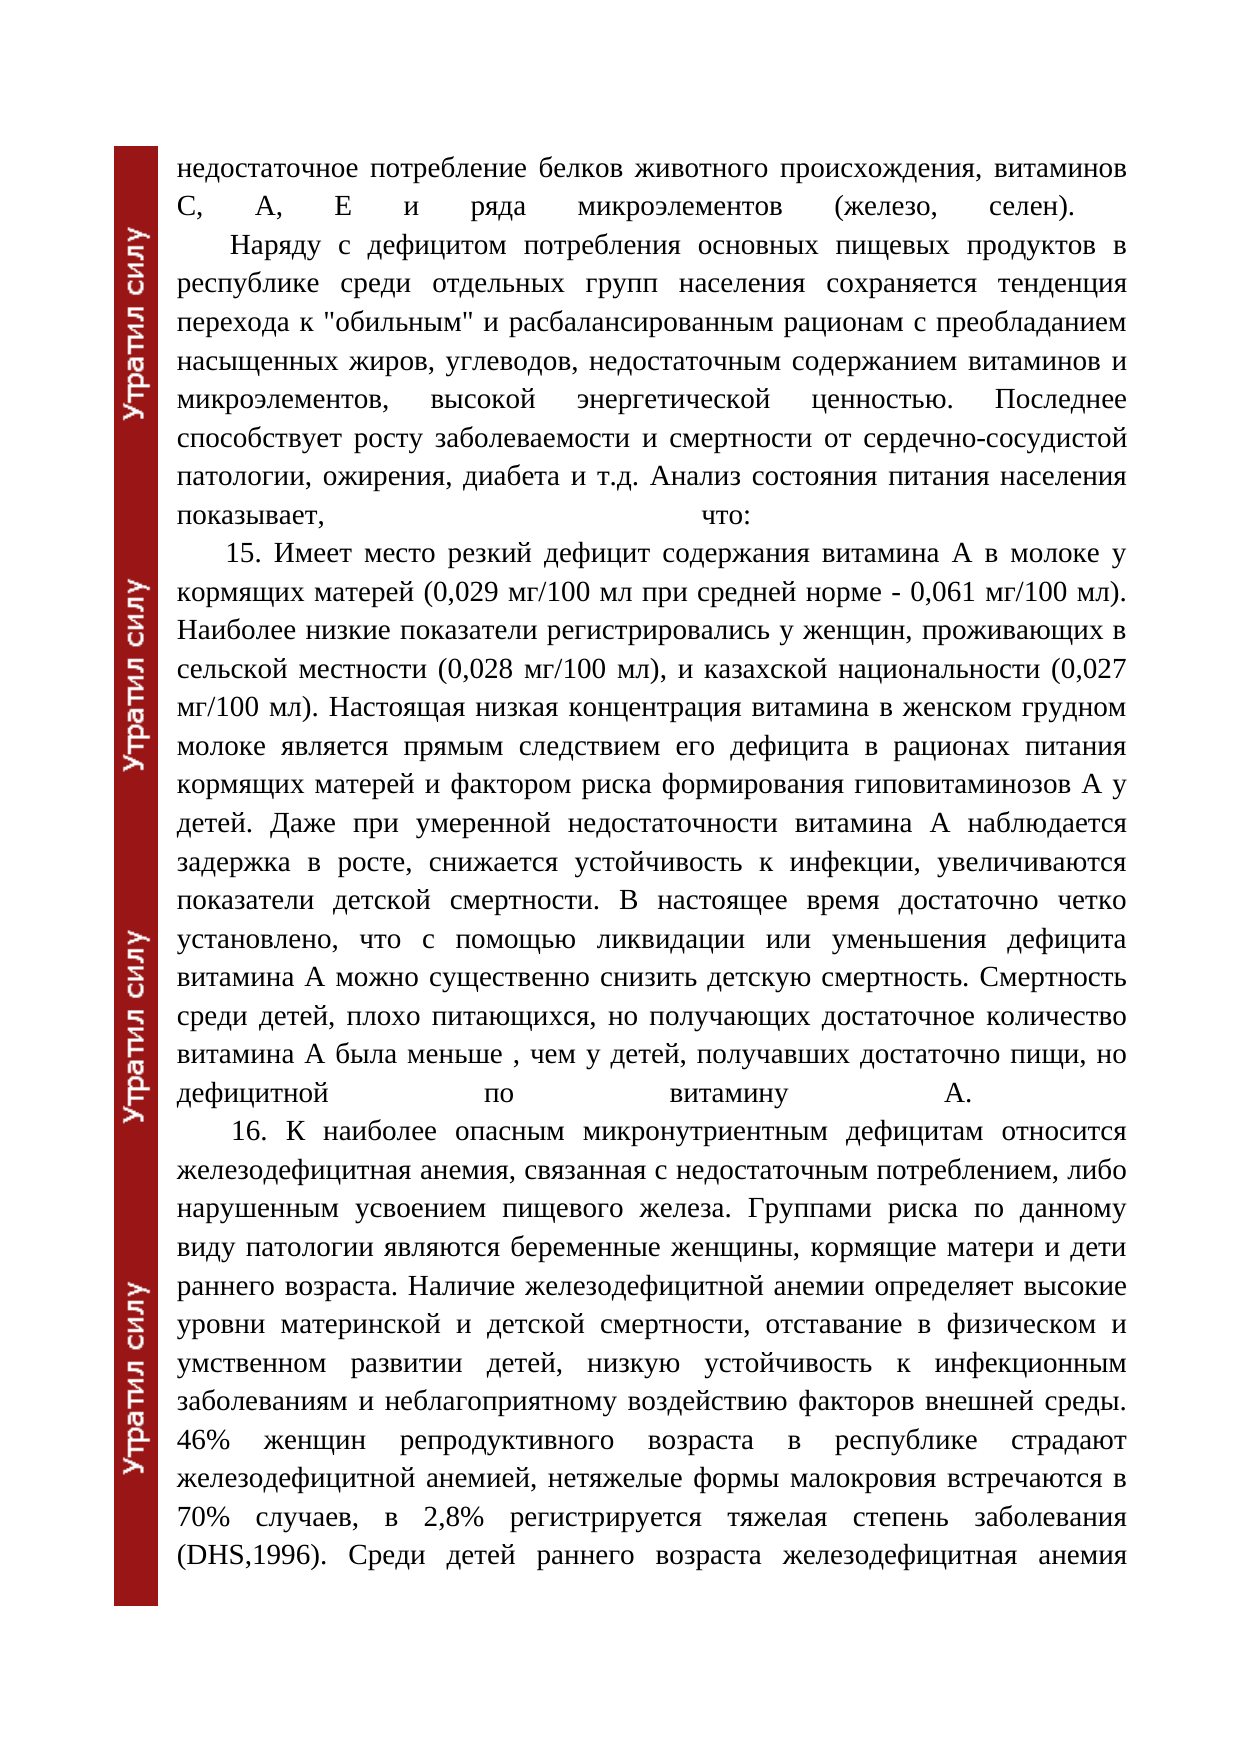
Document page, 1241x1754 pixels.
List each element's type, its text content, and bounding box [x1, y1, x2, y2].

picture [114, 1571, 158, 1606]
picture [114, 146, 158, 150]
